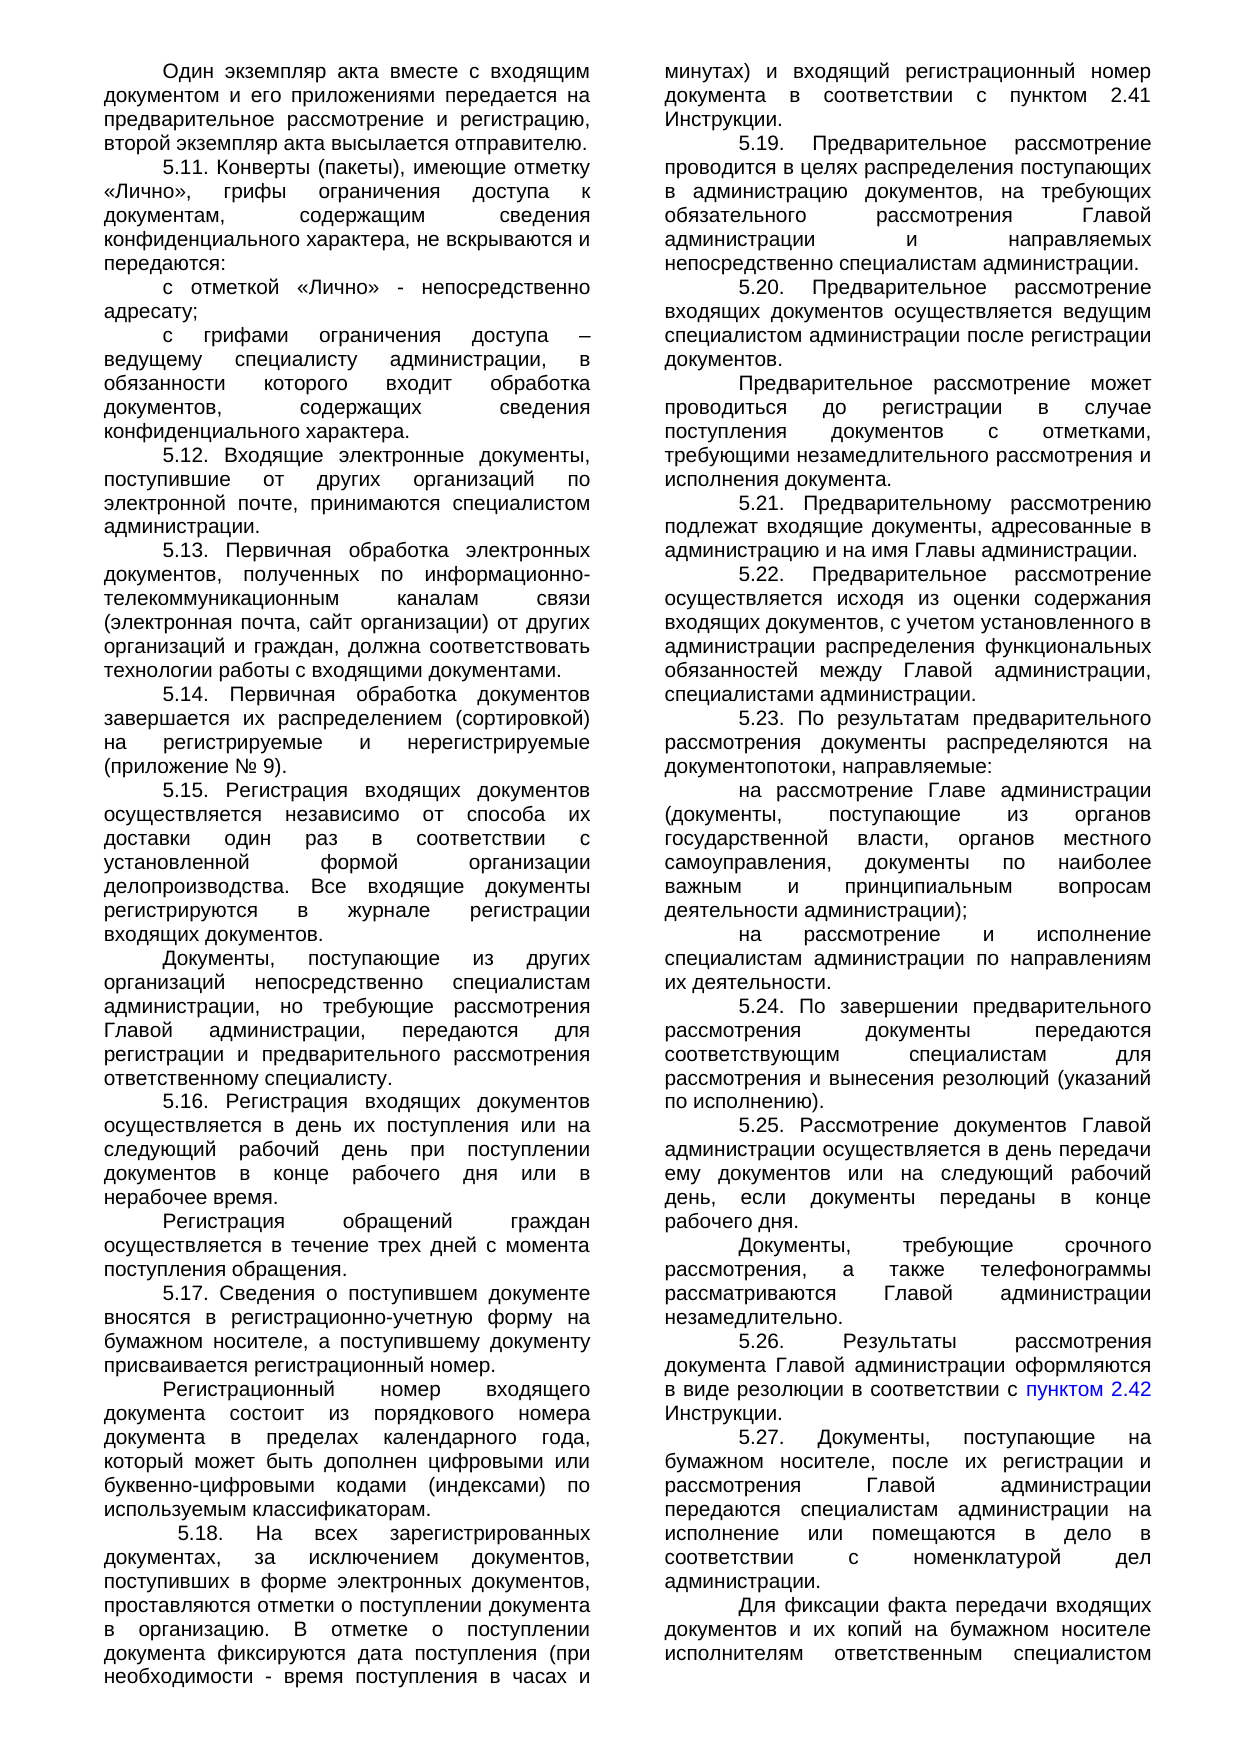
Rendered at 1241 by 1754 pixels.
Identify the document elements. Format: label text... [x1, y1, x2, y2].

text Документы, требующие срочного рассмотрения, а также телефонограммы рассматриваются Главой администрации незамедлительно. [664, 1233, 1152, 1329]
text 5.12. Входящие электронные документы, поступившие от других организаций по электронной почте, принимаются специалистом администрации. [103, 442, 591, 538]
text 5.18. На всех зарегистрированных документах, за исключением документов, поступивших в форме электронных документов, проставляются отметки о поступлении документа в организацию. В отметке о поступлении документа фиксируются дата поступления (при необходимости - время поступления в часах и минутах) и входящий регистрационный номер документа в соответствии с пунктом 2.41 Инструкции. [664, 59, 1152, 131]
text 5.15. Регистрация входящих документов осуществляется независимо от способа их доставки один раз в соответствии с установленной формой организации делопроизводства. Все входящие документы регистрируются в журнале регистрации входящих документов. [103, 778, 591, 946]
text 5.22. Предварительное рассмотрение осуществляется исходя из оценки содержания входящих документов, с учетом установленного в администрации распределения функциональных обязанностей между Главой администрации, специалистами администрации. [664, 562, 1152, 706]
text 5.26. Результаты рассмотрения документа Главой администрации оформляются в виде резолюции в соответствии с пунктом 2.42 Инструкции. [664, 1329, 1152, 1425]
text 5.24. По завершении предварительного рассмотрения документы передаются соответствующим специалистам для рассмотрения и вынесения резолюций (указаний по исполнению). [664, 993, 1152, 1113]
text 5.13. Первичная обработка электронных документов, полученных по информационно-телекоммуникационным каналам связи (электронная почта, сайт организации) от других организаций и граждан, должна соответствовать технологии работы с входящими документами. [103, 538, 591, 682]
text с грифами ограничения доступа – ведущему специалисту администрации, в обязанности которого входит обработка документов, содержащих сведения конфиденциального характера. [103, 323, 591, 442]
text на рассмотрение и исполнение специалистам администрации по направлениям их деятельности. [664, 922, 1152, 993]
text 5.11. Конверты (пакеты), имеющие отметку «Лично», грифы ограничения доступа к документам, содержащим сведения конфиденциального характера, не вскрываются и передаются: [103, 155, 591, 275]
text Регистрация обращений граждан осуществляется в течение трех дней с момента поступления обращения. [103, 1209, 591, 1281]
text с отметкой «Лично» - непосредственно адресату; [103, 275, 591, 323]
text 5.23. По результатам предварительного рассмотрения документы распределяются на документопотоки, направляемые: [664, 706, 1152, 778]
text 5.18. На всех зарегистрированных документах, за исключением документов, поступивших в форме электронных документов, проставляются отметки о поступлении документа в организацию. В отметке о поступлении документа фиксируются дата поступления (при необходимости - время поступления в часах и минутах) и входящий регистрационный номер документа в соответствии с пунктом 2.41 Инструкции. [103, 1521, 591, 1688]
text Документы, поступающие из других организаций непосредственно специалистам администрации, но требующие рассмотрения Главой администрации, передаются для регистрации и предварительного рассмотрения ответственному специалисту. [103, 946, 591, 1089]
text 5.21. Предварительному рассмотрению подлежат входящие документы, адресованные в администрацию и на имя Главы администрации. [664, 490, 1152, 562]
text 5.20. Предварительное рассмотрение входящих документов осуществляется ведущим специалистом администрации после регистрации документов. [664, 275, 1152, 371]
text 5.14. Первичная обработка документов завершается их распределением (сортировкой) на регистрируемые и нерегистрируемые (приложение № 9). [103, 682, 591, 778]
text Регистрационный номер входящего документа состоит из порядкового номера документа в пределах календарного года, который может быть дополнен цифровыми или буквенно-цифровыми кодами (индексами) по используемым классификаторам. [103, 1377, 591, 1521]
text 5.27. Документы, поступающие на бумажном носителе, после их регистрации и рассмотрения Главой администрации передаются специалистам администрации на исполнение или помещаются в дело в соответствии с номенклатурой дел администрации. [664, 1425, 1152, 1592]
text 5.19. Предварительное рассмотрение проводится в целях распределения поступающих в администрацию документов, на требующих обязательного рассмотрения Главой администрации и направляемых непосредственно специалистам администрации. [664, 131, 1152, 275]
text 5.17. Сведения о поступившем документе вносятся в регистрационно-учетную форму на бумажном носителе, а поступившему документу присваивается регистрационный номер. [103, 1281, 591, 1377]
text Один экземпляр акта вместе с входящим документом и его приложениями передается на предварительное рассмотрение и регистрацию, второй экземпляр акта высылается отправителю. [103, 59, 591, 155]
text 5.16. Регистрация входящих документов осуществляется в день их поступления или на следующий рабочий день при поступлении документов в конце рабочего дня или в нерабочее время. [103, 1089, 591, 1209]
text 5.25. Рассмотрение документов Главой администрации осуществляется в день передачи ему документов или на следующий рабочий день, если документы переданы в конце рабочего дня. [664, 1113, 1152, 1233]
text Предварительное рассмотрение может проводиться до регистрации в случае поступления документов с отметками, требующими незамедлительного рассмотрения и исполнения документа. [664, 371, 1152, 490]
text на рассмотрение Главе администрации (документы, поступающие из органов государственной власти, органов местного самоуправления, документы по наиболее важным и принципиальным вопросам деятельности администрации); [664, 778, 1152, 922]
